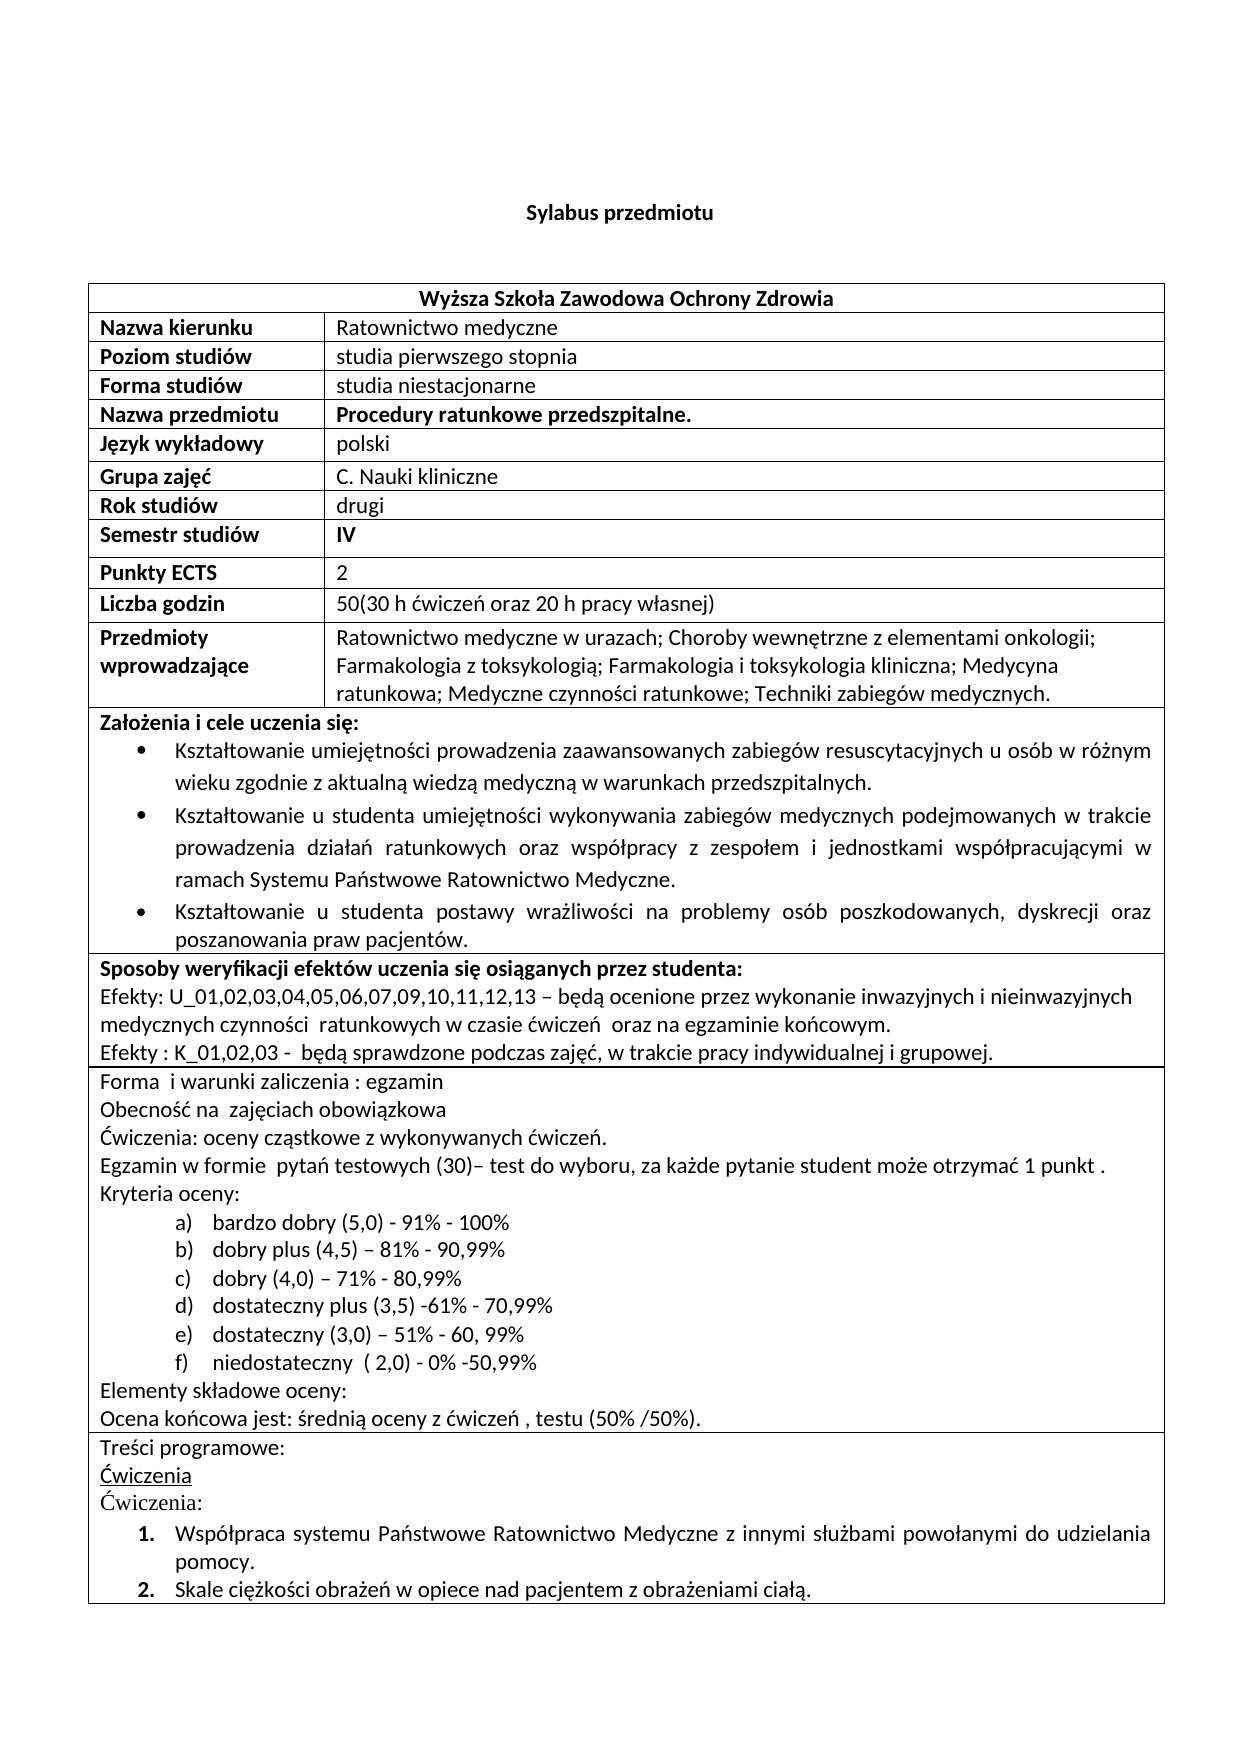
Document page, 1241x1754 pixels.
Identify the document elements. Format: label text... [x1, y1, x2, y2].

table_cell C. Nauki kliniczne [325, 462, 1164, 490]
table_cell IV [325, 520, 1164, 557]
table_cell Punkty ECTS [89, 558, 324, 588]
table_cell Liczba godzin [89, 589, 324, 622]
table_cell polski [325, 429, 1164, 461]
table_cell Rok studiów [89, 491, 324, 519]
table_cell Nazwa kierunku [89, 313, 324, 341]
table_cell Ratownictwo medyczne w urazach; Choroby wewnętrzne z elementami onkologii; Farmakologia z toksykologią; Farmakologia i toksykologia kliniczna; Medycyna ratunkowa; Medyczne czynności ratunkowe; Techniki zabiegów medycznych. [325, 623, 1164, 707]
table_header Wyższa Szkoła Zawodowa Ochrony Zdrowia [89, 284, 1164, 312]
table_cell Semestr studiów [89, 520, 324, 557]
table_cell Forma studiów [89, 371, 324, 399]
table_cell studia pierwszego stopnia [325, 342, 1164, 370]
table_cell Grupa zajęć [89, 462, 324, 490]
table_cell studia niestacjonarne [325, 371, 1164, 399]
table_cell Poziom studiów [89, 342, 324, 370]
subtitle Sylabus przedmiotu [148, 198, 1093, 226]
table_cell Założenia i cele uczenia się: Kształtowanie umiejętności prowadzenia zaawansowanych zabiegów resuscytacyjnych u osób w różnym wieku zgodnie z aktualną wiedzą medyczną w warunkach przedszpitalnych. Kształtowanie u studenta umiejętności wykonywania zabiegów medycznych podejmowanych w trakcie prowadzenia działań ratunkowych oraz współpracy z zespołem i jednostkami współpracującymi w ramach Systemu Państwowe Ratownictwo Medyczne. Kształtowanie u studenta postawy wrażliwości na problemy osób poszkodowanych, dyskrecji oraz poszanowania praw pacjentów. [89, 708, 1164, 953]
table_cell Nazwa przedmiotu [89, 400, 324, 428]
table_cell Przedmioty wprowadzające [89, 623, 324, 707]
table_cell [89, 1433, 1164, 1603]
table_cell Język wykładowy [89, 429, 324, 461]
table_cell Forma i warunki zaliczenia : egzamin Obecność na zajęciach obowiązkowa Ćwiczenia: oceny cząstkowe z wykonywanych ćwiczeń. Egzamin w formie pytań testowych (30)– test do wyboru, za każde pytanie student może otrzymać 1 punkt . Kryteria oceny: bardzo dobry (5,0) - 91% - 100% dobry plus (4,5) – 81% - 90,99% dobry (4,0) – 71% - 80,99% dostateczny plus (3,5) -61% - 70,99% dostateczny (3,0) – 51% - 60, 99% niedostateczny ( 2,0) - 0% -50,99% Elementy składowe oceny: Ocena końcowa jest: średnią oceny z ćwiczeń , testu (50% /50%). [89, 1068, 1164, 1432]
table_cell 50(30 h ćwiczeń oraz 20 h pracy własnej) [325, 589, 1164, 622]
table_cell Ratownictwo medyczne [325, 313, 1164, 341]
table_cell Sposoby weryfikacji efektów uczenia się osiąganych przez studenta: Efekty: U_01,02,03,04,05,06,07,09,10,11,12,13 – będą ocenione przez wykonanie inwazyjnych i nieinwazyjnych medycznych czynności ratunkowych w czasie ćwiczeń oraz na egzaminie końcowym. Efekty : K_01,02,03 - będą sprawdzone podczas zajęć, w trakcie pracy indywidualnej i grupowej. [89, 954, 1164, 1066]
table_cell drugi [325, 491, 1164, 519]
table_cell 2 [325, 558, 1164, 588]
table_cell Procedury ratunkowe przedszpitalne. [325, 400, 1164, 428]
